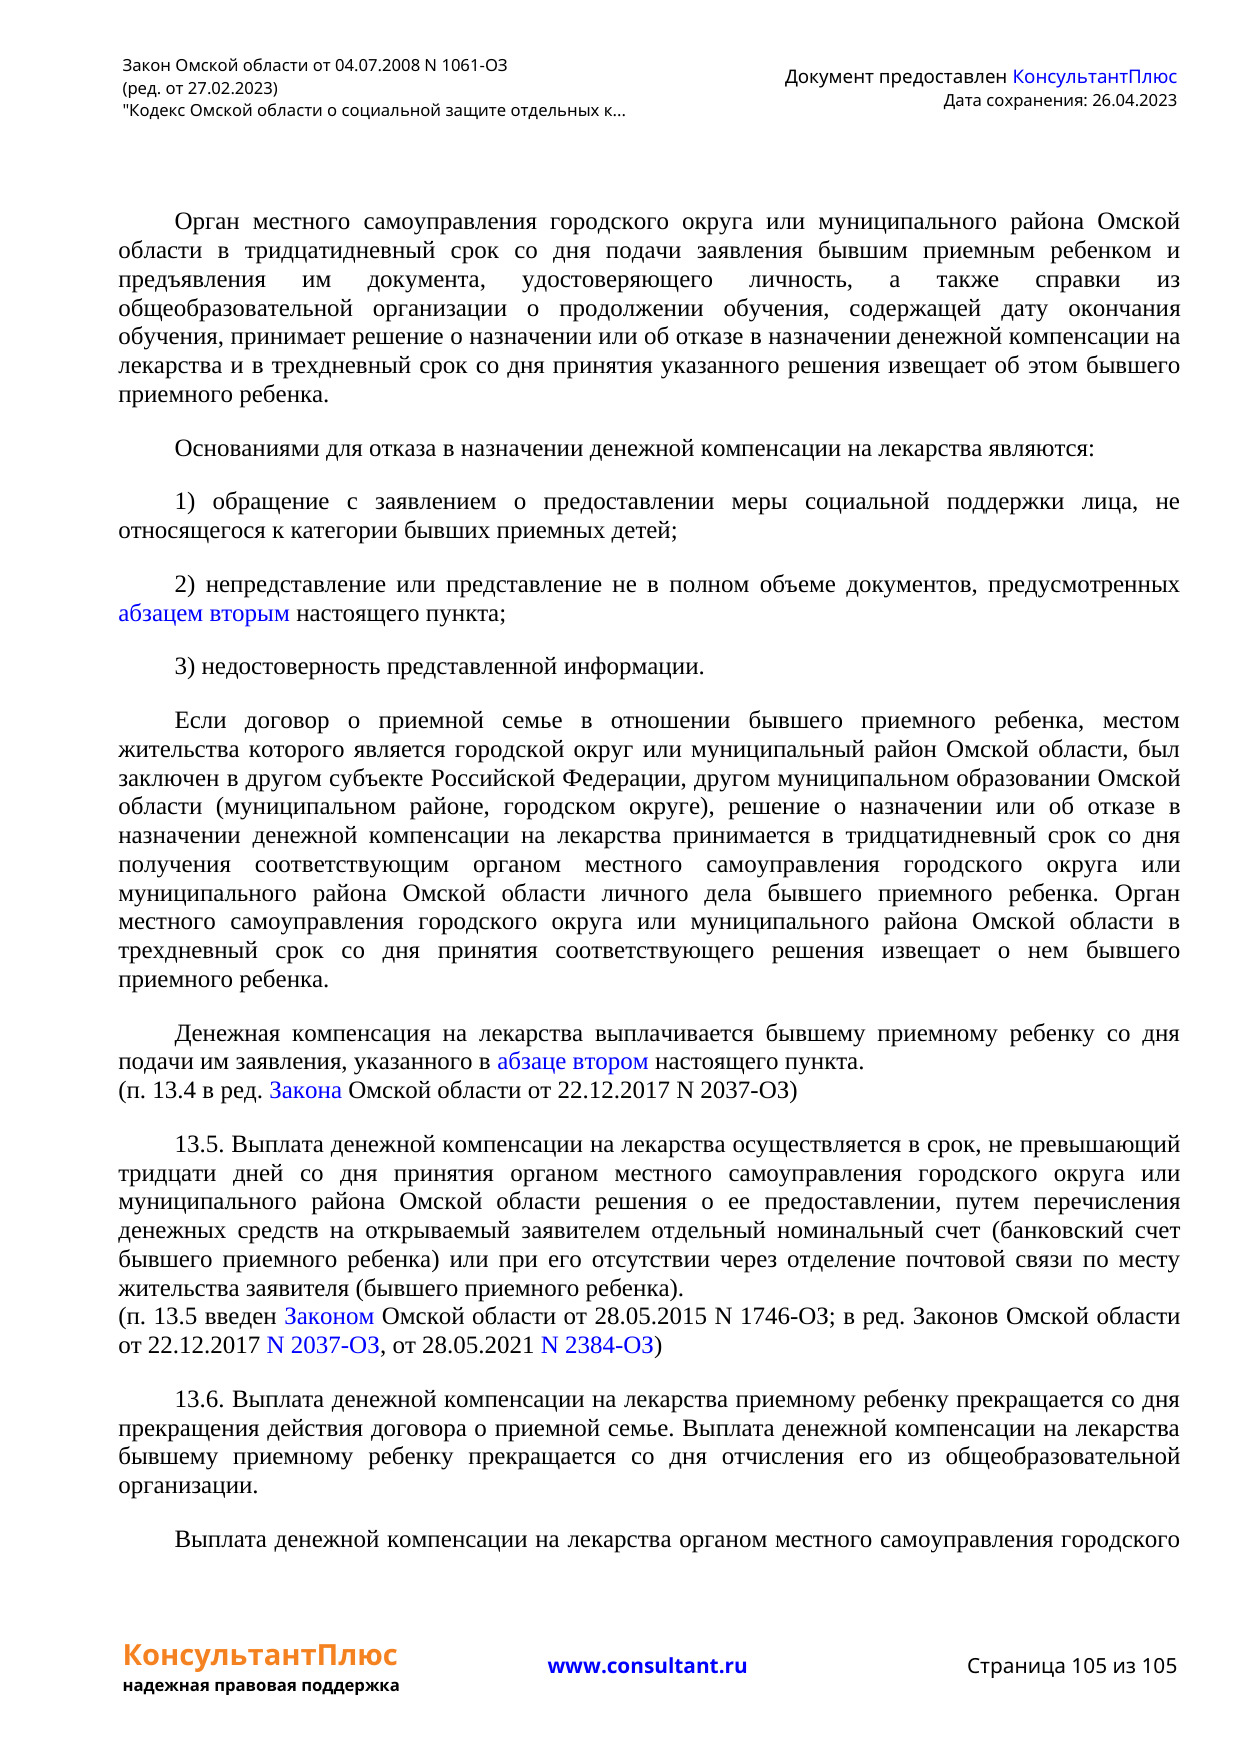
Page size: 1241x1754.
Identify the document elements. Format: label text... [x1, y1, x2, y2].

text Если договор о приемной семье в отношении бывшего приемного ребенка, местом жительства которого является городской округ или муниципальный район Омской области, был заключен в другом субъекте Российской Федерации, другом муниципальном образовании Омской области (муниципальном районе, городском округе), решение о назначении или об отказе в назначении денежной компенсации на лекарства принимается в тридцатидневный срок со дня получения соответствующим органом местного самоуправления городского округа или муниципального района Омской области личного дела бывшего приемного ребенка. Орган местного самоуправления городского округа или муниципального района Омской области в трехдневный срок со дня принятия соответствующего решения извещает о нем бывшего приемного ребенка. [118, 705, 1181, 993]
text Основаниями для отказа в назначении денежной компенсации на лекарства являются: [118, 433, 1181, 461]
text Орган местного самоуправления городского округа или муниципального района Омской области в тридцатидневный срок со дня подачи заявления бывшим приемным ребенком и предъявления им документа, удостоверяющего личность, а также справки из общеобразовательной организации о продолжении обучения, содержащей дату окончания обучения, принимает решение о назначении или об отказе в назначении денежной компенсации на лекарства и в трехдневный срок со дня принятия указанного решения извещает об этом бывшего приемного ребенка. [118, 206, 1181, 408]
text 3) недостоверность представленной информации. [118, 651, 1181, 680]
text Денежная компенсация на лекарства выплачивается бывшему приемному ребенку со дня подачи им заявления, указанного в абзаце втором настоящего пункта. [118, 1018, 1181, 1075]
text 13.5. Выплата денежной компенсации на лекарства осуществляется в срок, не превышающий тридцати дней со дня принятия органом местного самоуправления городского округа или муниципального района Омской области решения о ее предоставлении, путем перечисления денежных средств на открываемый заявителем отдельный номинальный счет (банковский счет бывшего приемного ребенка) или при его отсутствии через отделение почтовой связи по месту жительства заявителя (бывшего приемного ребенка). [118, 1129, 1181, 1301]
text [118, 1524, 1181, 1553]
text (п. 13.5 введен Законом Омской области от 28.05.2015 N 1746-ОЗ; в ред. Законов Омской области от 22.12.2017 N 2037-ОЗ, от 28.05.2021 N 2384-ОЗ) [118, 1301, 1181, 1359]
text 13.6. Выплата денежной компенсации на лекарства приемному ребенку прекращается со дня прекращения действия договора о приемной семье. Выплата денежной компенсации на лекарства бывшему приемному ребенку прекращается со дня отчисления его из общеобразовательной организации. [118, 1384, 1181, 1499]
text 1) обращение с заявлением о предоставлении меры социальной поддержки лица, не относящегося к категории бывших приемных детей; [118, 486, 1181, 544]
text 2) непредставление или представление не в полном объеме документов, предусмотренных абзацем вторым настоящего пункта; [118, 569, 1181, 626]
text (п. 13.4 в ред. Закона Омской области от 22.12.2017 N 2037-ОЗ) [118, 1075, 1181, 1104]
